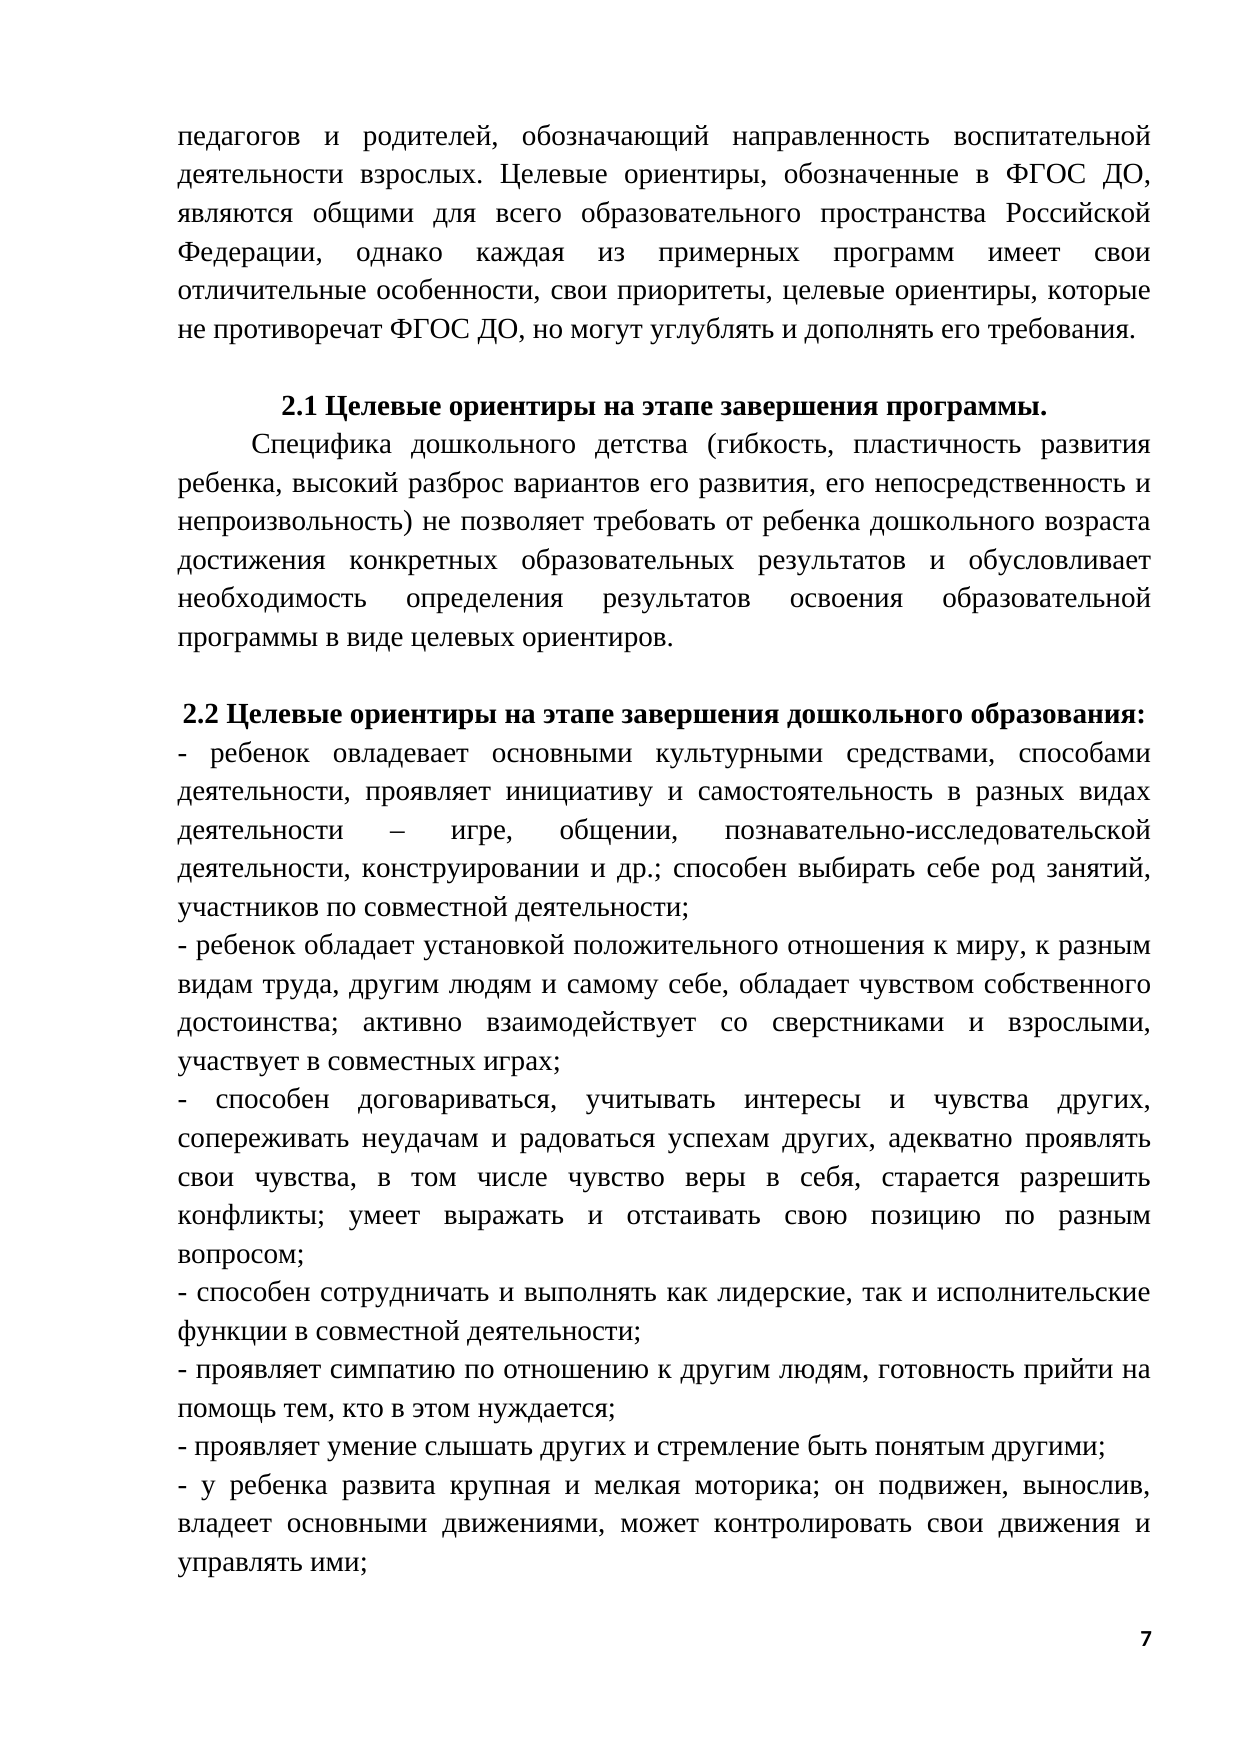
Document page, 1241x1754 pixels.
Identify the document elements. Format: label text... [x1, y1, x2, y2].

text - у ребенка развита крупная и мелкая моторика; он подвижен, вынослив, владеет основными движениями, может контролировать свои движения и управлять ими; [177, 1467, 1152, 1578]
text - ребенок обладает установкой положительного отношения к миру, к разным видам труда, другим людям и самому себе, обладает чувством собственного достоинства; активно взаимодействует со сверстниками и взрослыми, участвует в совместных играх; [177, 927, 1152, 1077]
text - способен договариваться, учитывать интересы и чувства других, сопереживать неудачам и радоваться успехам других, адекватно проявлять свои чувства, в том числе чувство веры в себя, старается разрешить конфликты; умеет выражать и отстаивать свою позицию по разным вопросом; [177, 1082, 1152, 1269]
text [177, 118, 1152, 344]
text 2.1 Целевые ориентиры на этапе завершения программы. [177, 388, 1152, 421]
text 2.2 Целевые ориентиры на этапе завершения дошкольного образования: [177, 696, 1152, 730]
text - способен сотрудничать и выполнять как лидерские, так и исполнительские функции в совместной деятельности; [177, 1274, 1152, 1346]
text Специфика дошкольного детства (гибкость, пластичность развития ребенка, высокий разброс вариантов его развития, его непосредственность и непроизвольность) не позволяет требовать от ребенка дошкольного возраста достижения конкретных образовательных результатов и обусловливает необходимость определения результатов освоения образовательной программы в виде целевых ориентиров. [177, 426, 1152, 653]
text - проявляет симпатию по отношению к другим людям, готовность прийти на помощь тем, кто в этом нуждается; [177, 1351, 1152, 1423]
text - проявляет умение слышать других и стремление быть понятым другими; [177, 1428, 1152, 1462]
text - ребенок овладевает основными культурными средствами, способами деятельности, проявляет инициативу и самостоятельность в разных видах деятельности – игре, общении, познавательно-исследовательской деятельности, конструировании и др.; способен выбирать себе род занятий, участников по совместной деятельности; [177, 735, 1152, 922]
